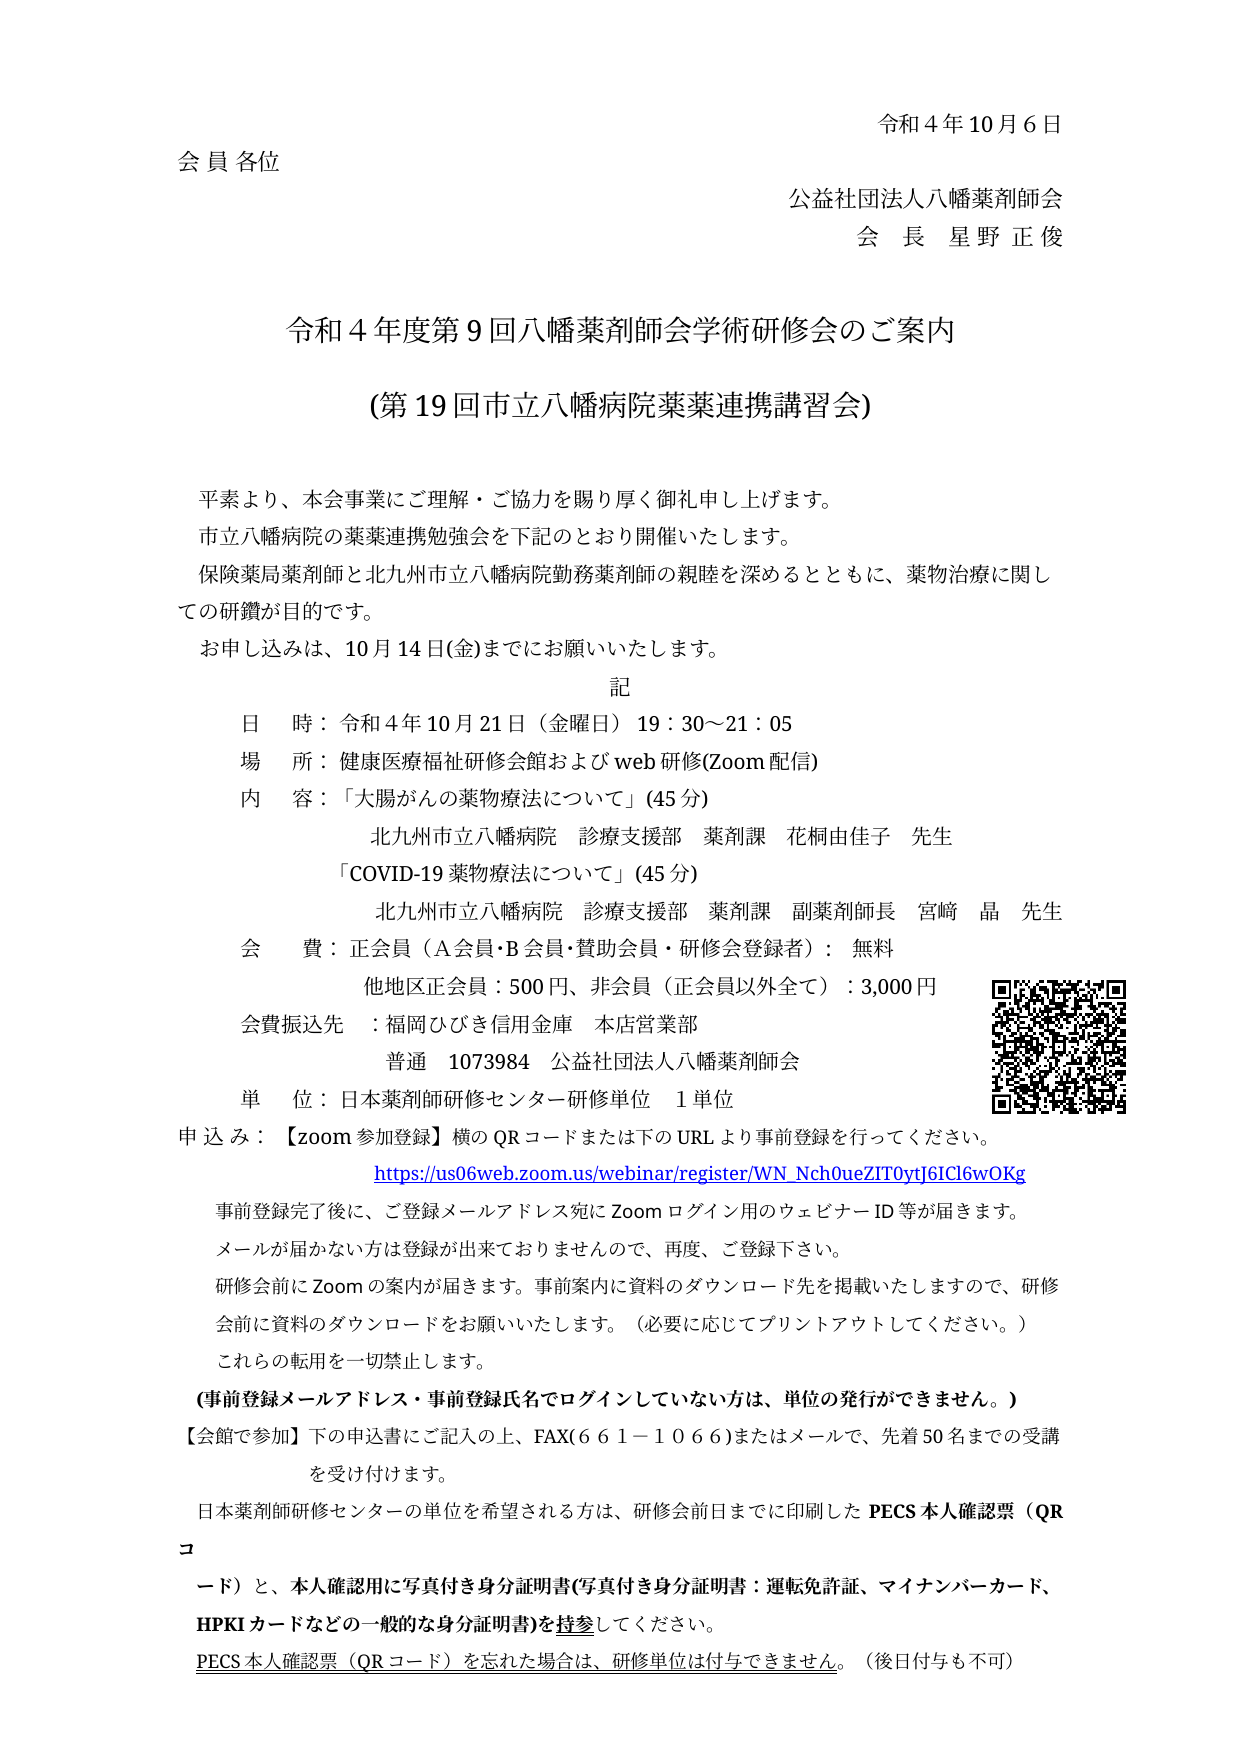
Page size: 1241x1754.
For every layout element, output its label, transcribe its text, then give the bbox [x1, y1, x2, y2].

text 北九州市立八幡病院 診療支援部 薬剤課 花桐由佳子 先生 [177, 817, 1063, 854]
text 会 長 星 野 正 俊 [177, 217, 1063, 254]
text 令和４年度第9回八幡薬剤師会学術研修会のご案内 [177, 292, 1063, 367]
text 他地区正会員：500円、非会員（正会員以外全て）：3,000円 [177, 967, 1063, 1004]
text 申 込 み： 【zoom参加登録】横のQRコードまたは下のURLより事前登録を行ってください。 [177, 1117, 1063, 1154]
text お申し込みは、10月14日(金)までにお願いいたします。 [199, 629, 1063, 667]
text 事前登録完了後に、ご登録メールアドレス宛にZoomログイン用のウェビナーID等が届きます。 [177, 1192, 1063, 1229]
text PECS本人確認票（QRコード）を忘れた場合は、研修単位は付与できません。（後日付与も不可） [177, 1642, 1063, 1679]
text を受け付けます。 [177, 1454, 1063, 1492]
text 単 位： 日本薬剤師研修センター研修単位 １単位 [177, 1079, 981, 1117]
text 平素より、本会事業にご理解・ご協力を賜り厚く御礼申し上げます。 [177, 479, 1063, 517]
text 記 [177, 667, 1063, 704]
text HPKIカードなどの一般的な身分証明書)を持参してください。 [177, 1604, 1063, 1642]
text 会前に資料のダウンロードをお願いいたします。（必要に応じてプリントアウトしてください。） [177, 1304, 1063, 1342]
text 日 時： 令和４年10月21日（金曜日） 19：30～21：05 [177, 704, 1063, 742]
text 場 所： 健康医療福祉研修会館およびweb研修(Zoom配信) [177, 742, 1063, 779]
picture [981, 969, 1136, 1124]
text 内 容：「大腸がんの薬物療法について」(45分) [177, 779, 1063, 817]
text ード）と、本人確認用に写真付き身分証明書(写真付き身分証明書：運転免許証、マイナンバーカード、 [177, 1567, 1063, 1604]
text これらの転用を一切禁止します。 [177, 1342, 1063, 1379]
text 「COVID-19薬物療法について」(45分) [177, 854, 1063, 892]
text 会 員 各位 [177, 142, 1063, 179]
text 普通 1073984 公益社団法人八幡薬剤師会 [177, 1042, 981, 1079]
text (事前登録メールアドレス・事前登録氏名でログインしていない方は、単位の発行ができません。) [177, 1379, 1063, 1417]
text https://us06web.zoom.us/webinar/register/WN_Nch0ueZIT0ytJ6ICl6wOKg [177, 1154, 1063, 1192]
text 【会館で参加】下の申込書にご記入の上、FAX(６６１－１０６６)またはメールで、先着50名までの受講 [177, 1417, 1063, 1454]
text 研修会前にZoomの案内が届きます。事前案内に資料のダウンロード先を掲載いたしますので、研修 [177, 1267, 1063, 1304]
text 市立八幡病院の薬薬連携勉強会を下記のとおり開催いたします。 [177, 517, 1063, 554]
text 日本薬剤師研修センターの単位を希望される方は、研修会前日までに印刷したPECS本人確認票（QRコ [177, 1492, 1063, 1567]
text 会 費： 正会員（Ａ会員･B会員･賛助会員・研修会登録者）: 無料 [177, 929, 1063, 967]
text 北九州市立八幡病院 診療支援部 薬剤課 副薬剤師長 宮﨑 晶 先生 [177, 892, 1063, 929]
text メールが届かない方は登録が出来ておりませんので、再度、ご登録下さい。 [177, 1229, 1063, 1267]
text 会費振込先 ：福岡ひびき信用金庫 本店営業部 [177, 1004, 981, 1042]
text (第19回市立八幡病院薬薬連携講習会) [177, 367, 1063, 442]
text 令和４年10月６日 [177, 104, 1063, 142]
text 公益社団法人八幡薬剤師会 [177, 179, 1063, 217]
text 保険薬局薬剤師と北九州市立八幡病院勤務薬剤師の親睦を深めるとともに、薬物治療に関しての研鑽が目的です。 [177, 554, 1063, 629]
